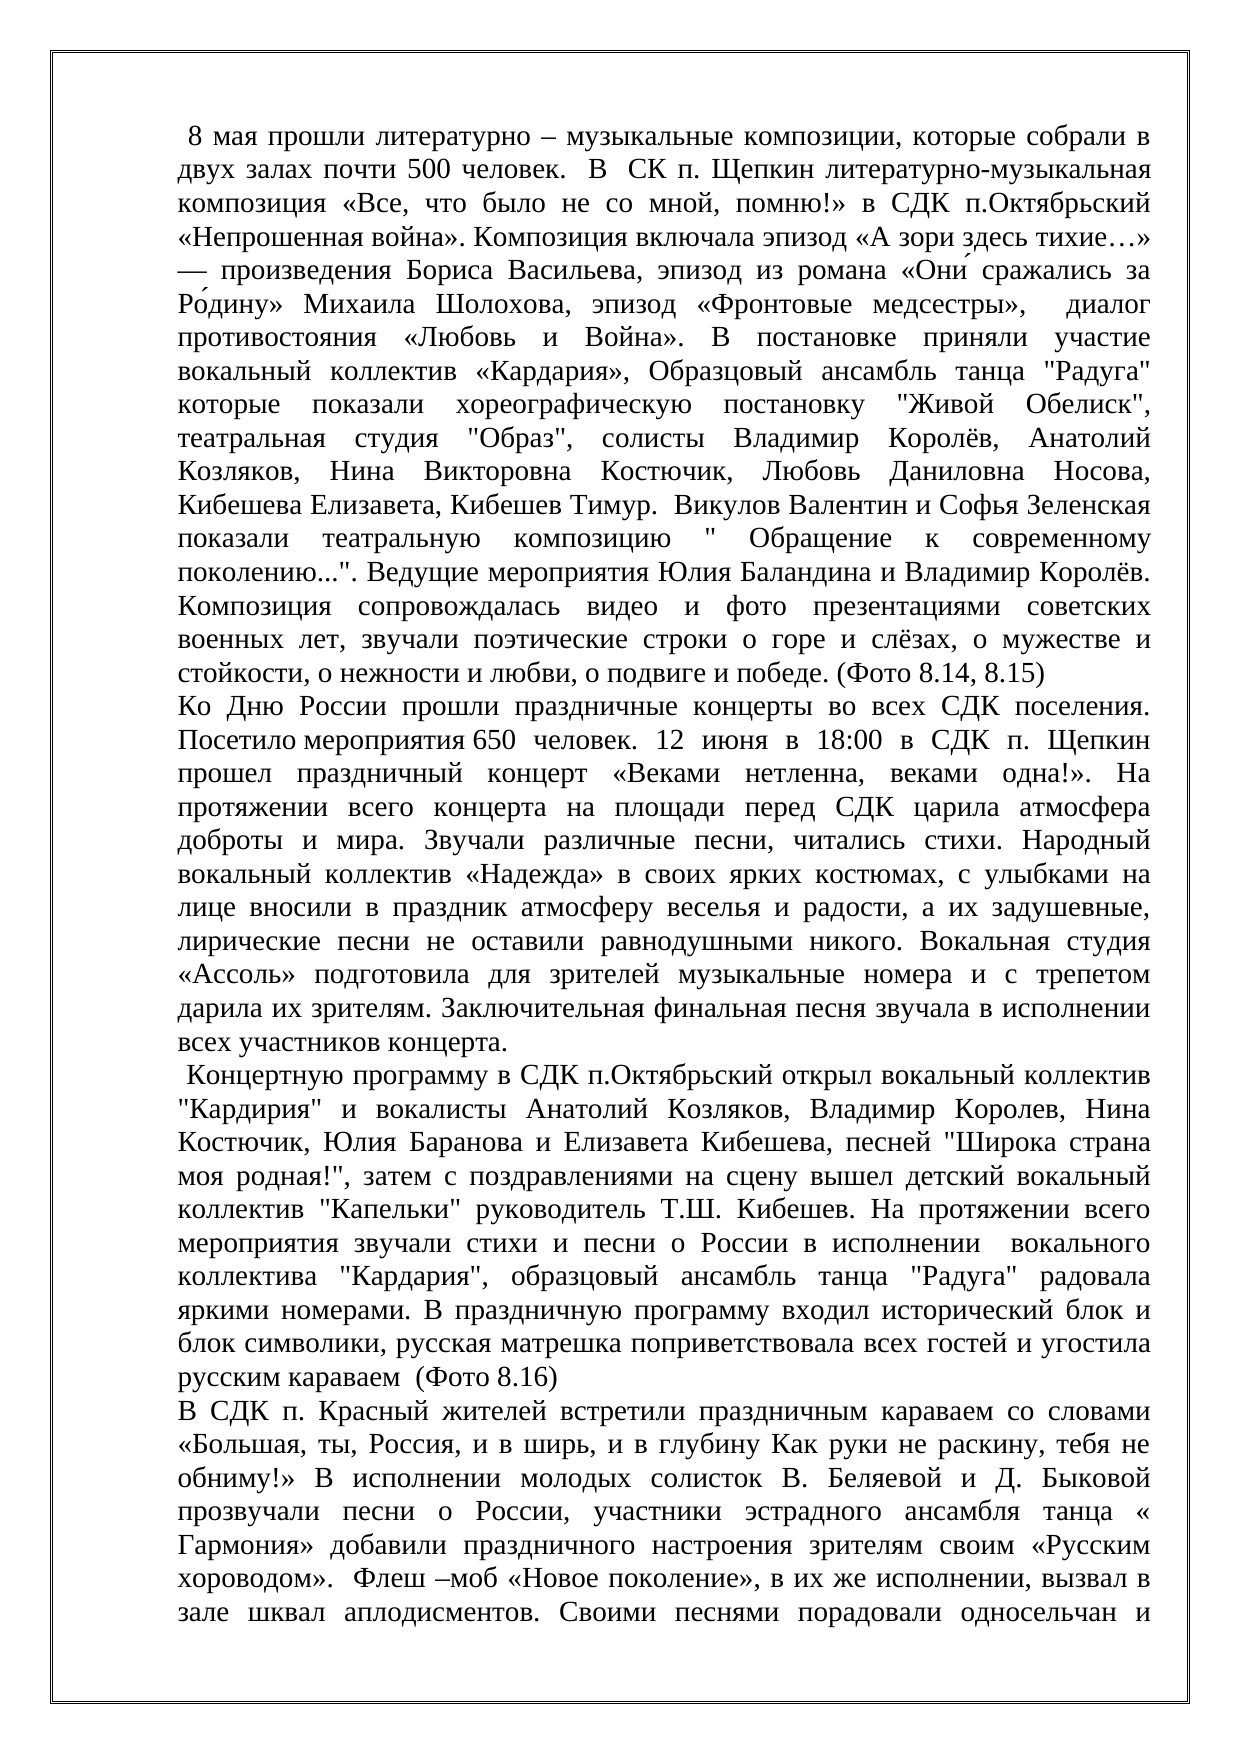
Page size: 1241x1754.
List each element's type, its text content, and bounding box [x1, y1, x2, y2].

text 8 мая прошли литературно – музыкальные композиции, которые собрали в двух залах почти 500 человек. В СК п. Щепкин литературно-музыкальная композиция «Все, что было не со мной, помню!» в СДК п.Октябрьский «Непрошенная война». Композиция включала эпизод «А зори здесь тихие…» — произведения Бориса Васильева, эпизод из романа «Они́ сражались за Ро́дину» Михаила Шолохова, эпизод «Фронтовые медсестры», диалог противостояния «Любовь и Война». В постановке приняли участие вокальный коллектив «Кардария», Образцовый ансамбль танца "Радуга" которые показали хореографическую постановку "Живой Обелиск", театральная студия "Образ", солисты Владимир Королёв, Анатолий Козляков, Нина Викторовна Костючик, Любовь Даниловна Носова, Кибешева Елизавета, Кибешев Тимур. Викулов Валентин и Софья Зеленская показали театральную композицию " Обращение к современному поколению...". Ведущие мероприятия Юлия Баландина и Владимир Королёв. Композиция сопровождалась видео и фото презентациями советских военных лет, звучали поэтические строки о горе и слёзах, о мужестве и стойкости, о нежности и любви, о подвиге и победе. (Фото 8.14, 8.15) [177, 118, 1152, 688]
text Ко Дню России прошли праздничные концерты во всех СДК поселения. Посетило мероприятия 650 человек. 12 июня в 18:00 в СДК п. Щепкин прошел праздничный концерт «Веками нетленна, веками одна!». На протяжении всего концерта на площади перед СДК царила атмосфера доброты и мира. Звучали различные песни, читались стихи. Народный вокальный коллектив «Надежда» в своих ярких костюмах, с улыбками на лице вносили в праздник атмосферу веселья и радости, а их задушевные, лирические песни не оставили равнодушными никого. Вокальная студия «Ассоль» подготовила для зрителей музыкальные номера и с трепетом дарила их зрителям. Заключительная финальная песня звучала в исполнении всех участников концерта. [177, 688, 1152, 1057]
text Концертную программу в СДК п.Октябрьский открыл вокальный коллектив "Кардирия" и вокалисты Анатолий Козляков, Владимир Королев, Нина Костючик, Юлия Баранова и Елизавета Кибешева, песней "Широка страна моя родная!", затем с поздравлениями на сцену вышел детский вокальный коллектив "Капельки" руководитель Т.Ш. Кибешев. На протяжении всего мероприятия звучали стихи и песни о России в исполнении вокального коллектива "Кардария", образцовый ансамбль танца "Радуга" радовала яркими номерами. В праздничную программу входил исторический блок и блок символики, русская матрешка поприветствовала всех гостей и угостила русским караваем (Фото 8.16) [177, 1057, 1152, 1393]
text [177, 1393, 1152, 1627]
